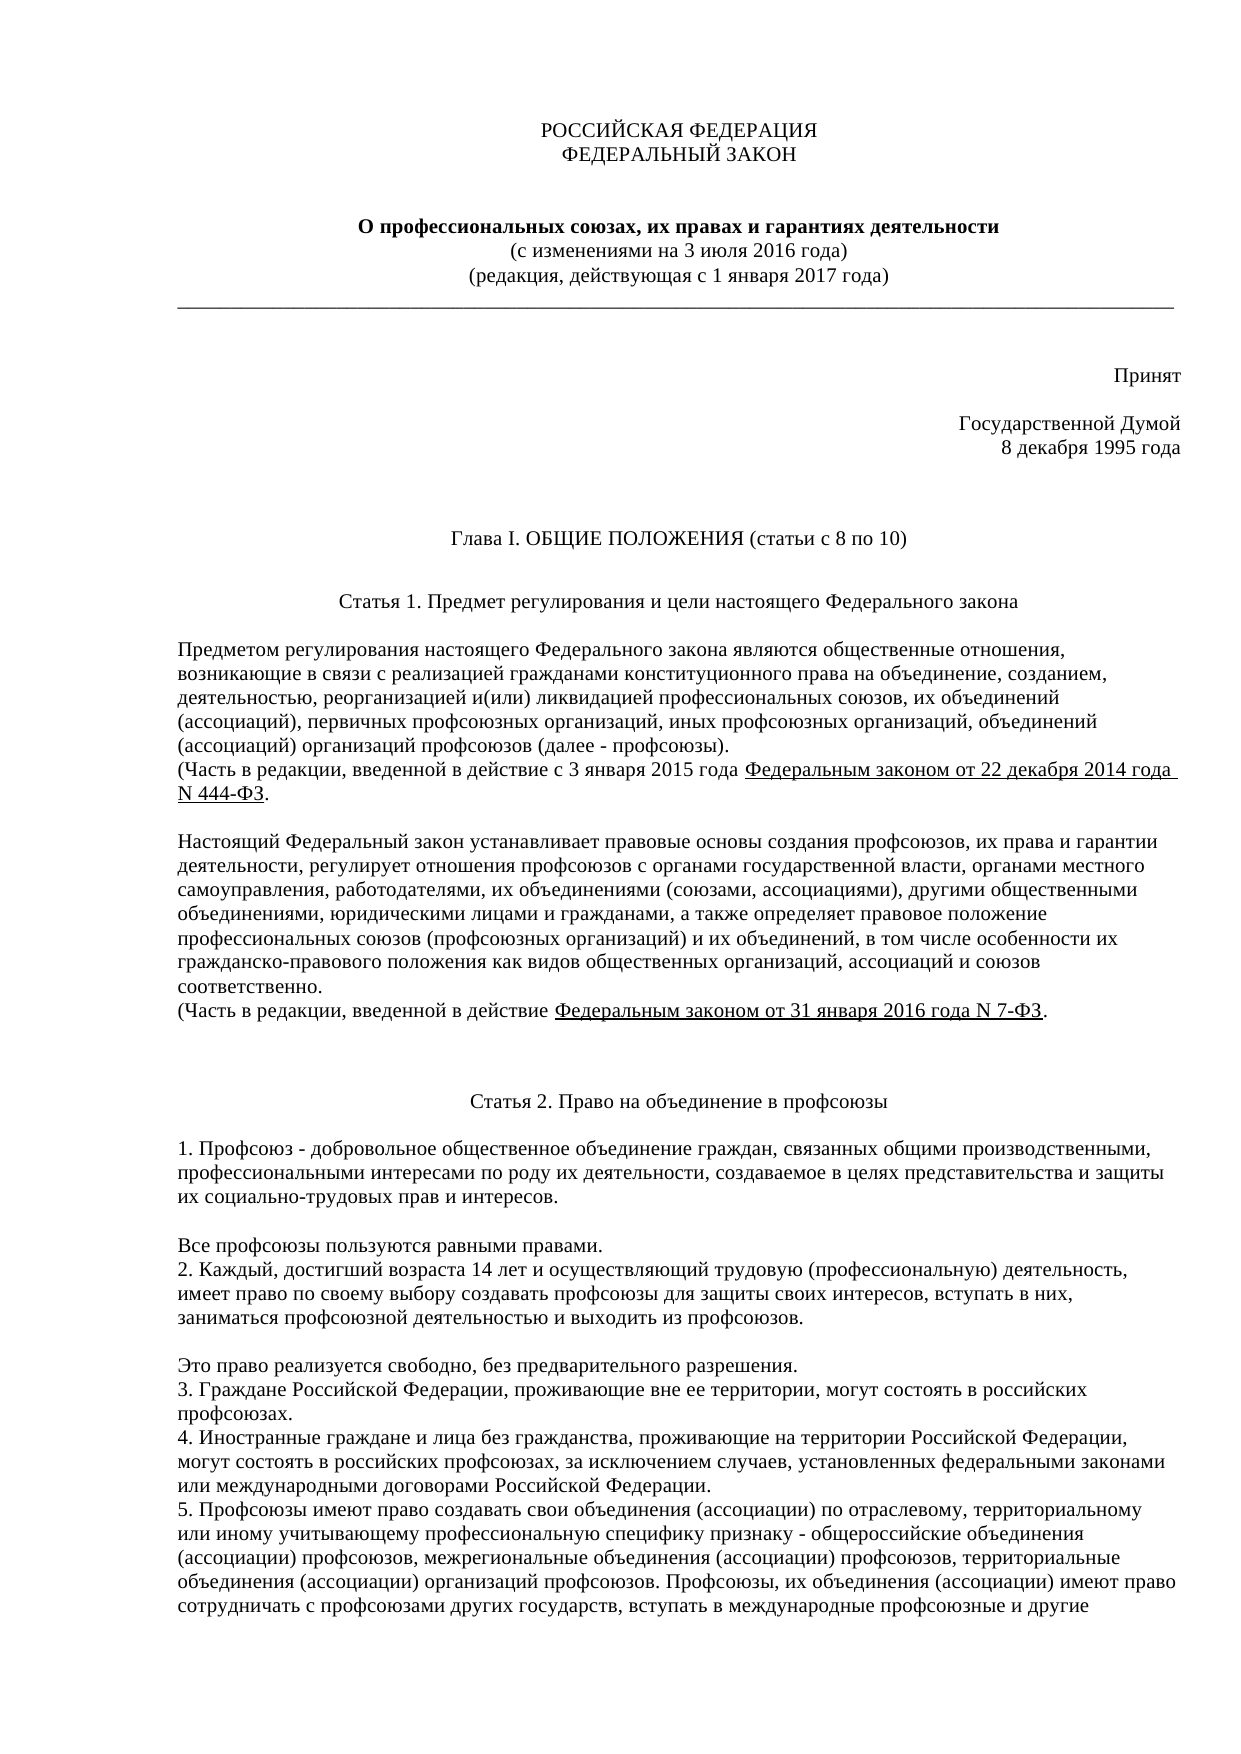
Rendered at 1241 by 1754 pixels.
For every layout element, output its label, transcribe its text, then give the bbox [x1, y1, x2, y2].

text РОССИЙСКАЯ ФЕДЕРАЦИЯ ФЕДЕРАЛЬНЫЙ ЗАКОН О профессиональных союзах, их правах и гарантиях деятельности [177, 118, 1181, 238]
text Принят [177, 363, 1181, 387]
text Глава I. ОБЩИЕ ПОЛОЖЕНИЯ (статьи с 8 по 10) [177, 526, 1181, 550]
text ______________________________________________________________________________________________ [177, 287, 1181, 339]
text Статья 1. Предмет регулирования и цели настоящего Федерального закона [177, 589, 1181, 613]
text Государственной Думой 8 декабря 1995 года [177, 411, 1181, 487]
text Предметом регулирования настоящего Федерального закона являются общественные отношения, возникающие в связи с реализацией гражданами конституционного права на объединение, созданием, деятельностью, реорганизацией и(или) ликвидацией профессиональных союзов, их объединений (ассоциаций), первичных профсоюзных организаций, иных профсоюзных организаций, объединений (ассоциаций) организаций профсоюзов (далее - профсоюзы). (Часть в редакции, введенной в действие с 3 января 2015 года Федеральным законом от 22 декабря 2014 года N 444-ФЗ. Настоящий Федеральный закон устанавливает правовые основы создания профсоюзов, их права и гарантии деятельности, регулирует отношения профсоюзов с органами государственной власти, органами местного самоуправления, работодателями, их объединениями (союзами, ассоциациями), другими общественными объединениями, юридическими лицами и гражданами, а также определяет правовое положение профессиональных союзов (профсоюзных организаций) и их объединений, в том числе особенности их гражданско-правового положения как видов общественных организаций, ассоциаций и союзов соответственно. (Часть в редакции, введенной в действие Федеральным законом от 31 января 2016 года N 7-ФЗ. [177, 637, 1181, 1050]
text Статья 2. Право на объединение в профсоюзы [177, 1089, 1181, 1113]
text 4. Иностранные граждане и лица без гражданства, проживающие на территории Российской Федерации, могут состоять в российских профсоюзах, за исключением случаев, установленных федеральными законами или международными договорами Российской Федерации. [177, 1425, 1181, 1497]
text 1. Профсоюз - добровольное общественное объединение граждан, связанных общими производственными, профессиональными интересами по роду их деятельности, создаваемое в целях представительства и защиты их социально-трудовых прав и интересов. Все профсоюзы пользуются равными правами. [177, 1136, 1181, 1257]
text 2. Каждый, достигший возраста 14 лет и осуществляющий трудовую (профессиональную) деятельность, имеет право по своему выбору создавать профсоюзы для защиты своих интересов, вступать в них, заниматься профсоюзной деятельностью и выходить из профсоюзов. Это право реализуется свободно, без предварительного разрешения. [177, 1257, 1181, 1377]
text 3. Граждане Российской Федерации, проживающие вне ее территории, могут состоять в российских профсоюзах. [177, 1377, 1181, 1425]
text (с изменениями на 3 июля 2016 года) (редакция, действующая с 1 января 2017 года) [177, 238, 1181, 287]
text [177, 1497, 1181, 1617]
